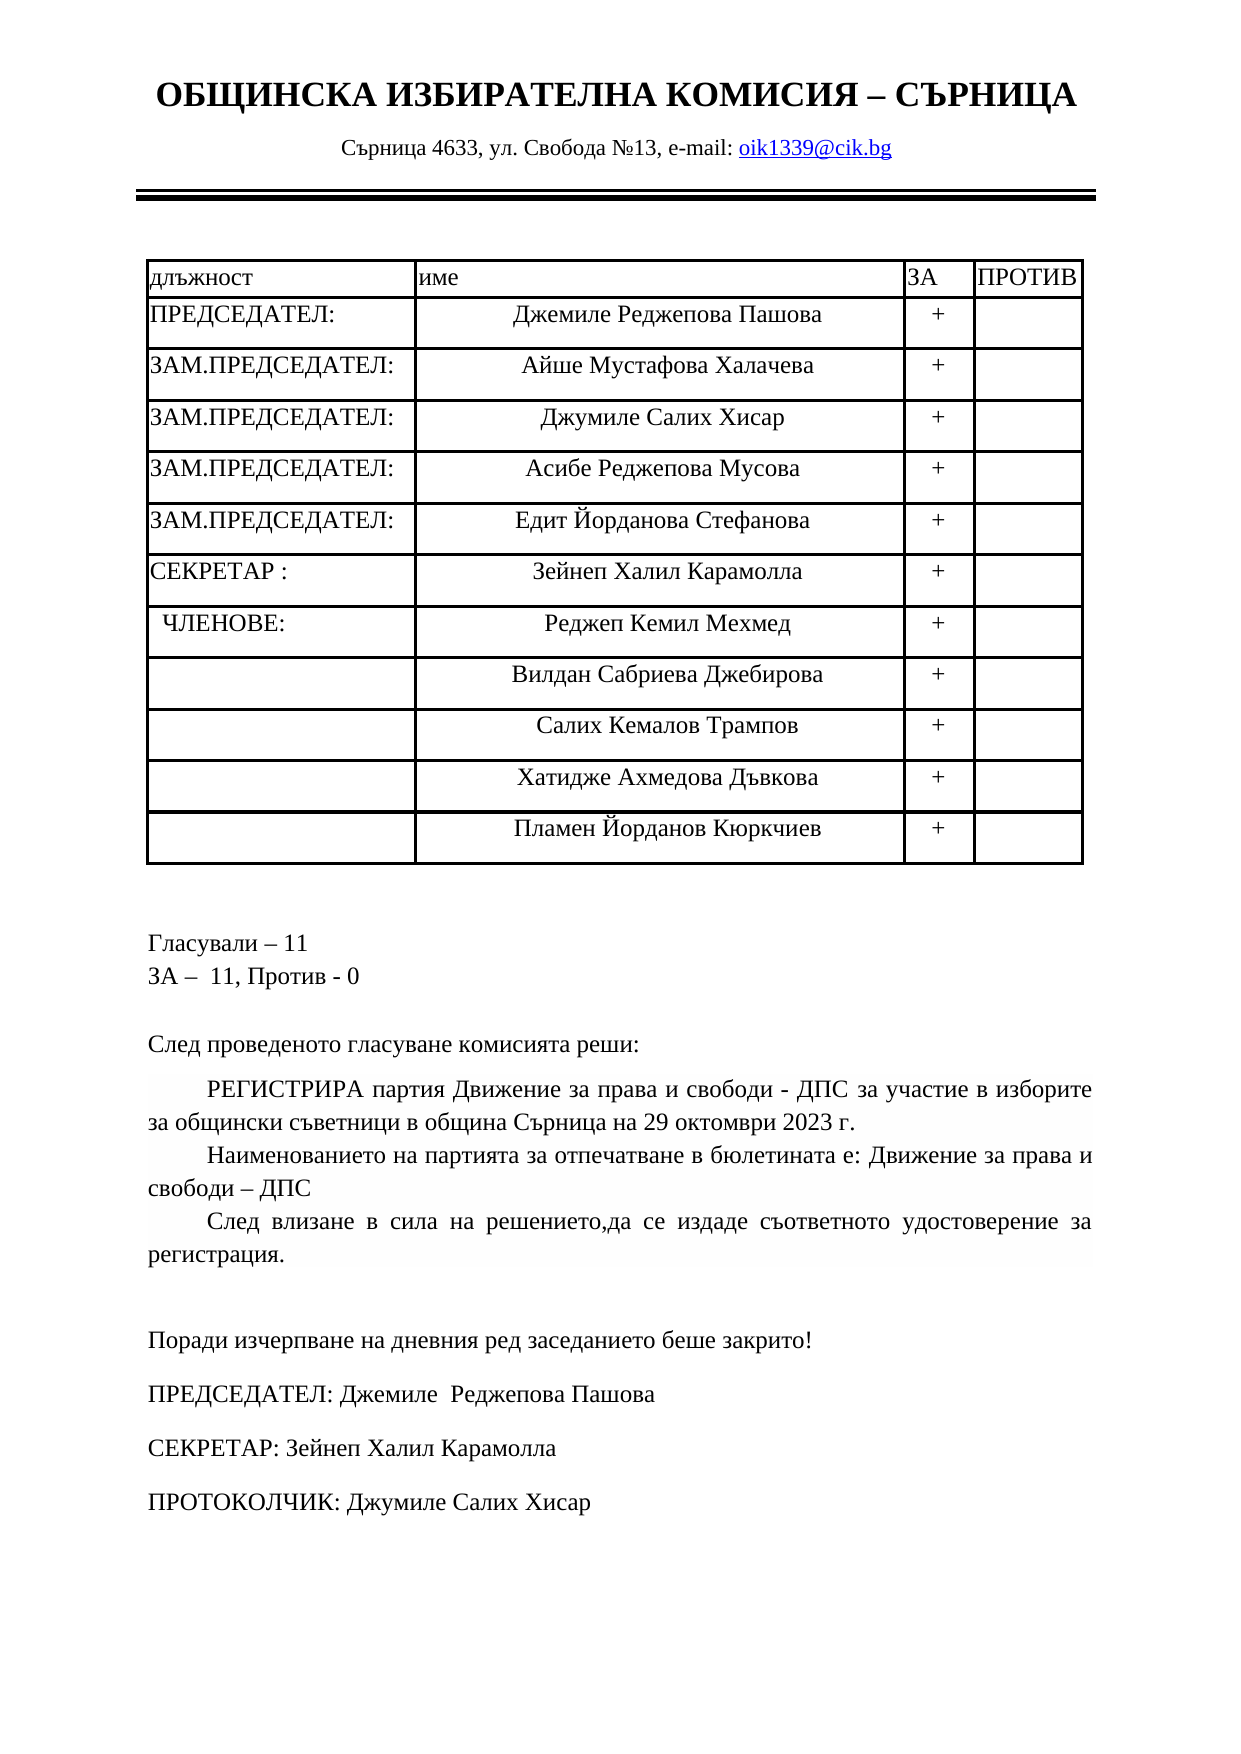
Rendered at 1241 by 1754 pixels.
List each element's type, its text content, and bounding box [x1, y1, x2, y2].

table_cell [976, 505, 1081, 553]
table_header име [417, 262, 903, 296]
table_cell + [906, 608, 973, 656]
table_cell [976, 350, 1081, 399]
table_cell Пламен Йорданов Кюркчиев [417, 814, 903, 862]
table_cell [976, 762, 1081, 810]
table_cell + [906, 350, 973, 399]
table_cell Хатидже Ахмедова Дъвкова [417, 762, 903, 810]
table_cell [149, 659, 414, 707]
table_cell ЗАМ.ПРЕДСЕДАТЕЛ: [149, 505, 414, 553]
table_cell [976, 814, 1081, 862]
text След проведеното гласуване комисията реши: [148, 1029, 1093, 1058]
text Наименованието на партията за отпечатване в бюлетината е: Движение за права и свободи – ДПС [148, 1140, 1093, 1201]
table_header длъжност [149, 262, 414, 296]
table_cell + [906, 505, 973, 553]
table_cell [976, 453, 1081, 502]
table_header ПРОТИВ [976, 262, 1081, 296]
table_cell [976, 608, 1081, 656]
table_cell Джумиле Салих Хисар [417, 402, 903, 450]
table_cell ЗАМ.ПРЕДСЕДАТЕЛ: [149, 350, 414, 399]
text ПРЕДСЕДАТЕЛ: Джемиле Реджепова Пашова [148, 1379, 1093, 1408]
table_cell + [906, 814, 973, 862]
table_cell [976, 402, 1081, 450]
table_cell Реджеп Кемил Мехмед [417, 608, 903, 656]
table_cell ЗАМ.ПРЕДСЕДАТЕЛ: [149, 402, 414, 450]
table_cell + [906, 299, 973, 347]
text ПРОТОКОЛЧИК: Джумиле Салих Хисар [148, 1487, 1093, 1516]
text След влизане в сила на решението,да се издаде съответното удостоверение за регистрация. [148, 1206, 1093, 1267]
table_cell ЗАМ.ПРЕДСЕДАТЕЛ: [149, 453, 414, 502]
table_cell [976, 299, 1081, 347]
table_cell Салих Кемалов Трампов [417, 711, 903, 759]
text ЗА – 11, Против - 0 [148, 961, 1093, 990]
table_cell [976, 556, 1081, 604]
text РЕГИСТРИРА партия Движение за права и свободи - ДПС за участие в изборите за общински съветници в община Сърница на 29 октомври 2023 г. [148, 1074, 1093, 1135]
text Поради изчерпване на дневния ред заседанието беше закрито! [148, 1326, 1093, 1354]
table_cell Едит Йорданова Стефанова [417, 505, 903, 553]
table_cell СЕКРЕТАР : [149, 556, 414, 604]
table_cell Зейнеп Халил Карамолла [417, 556, 903, 604]
text СЕКРЕТАР: Зейнеп Халил Карамолла [148, 1433, 1093, 1462]
table_cell + [906, 402, 973, 450]
table_cell Айше Мустафова Халачева [417, 350, 903, 399]
table_cell Асибе Реджепова Мусова [417, 453, 903, 502]
table_cell Джемиле Реджепова Пашова [417, 299, 903, 347]
table_header ЗА [906, 262, 973, 296]
table_cell Вилдан Сабриева Джебирова [417, 659, 903, 707]
table_cell [976, 711, 1081, 759]
table_cell [976, 659, 1081, 707]
table_cell + [906, 453, 973, 502]
table_cell ЧЛЕНОВЕ: [149, 608, 414, 656]
table_cell [149, 711, 414, 759]
table_cell [149, 814, 414, 862]
table_cell + [906, 762, 973, 810]
table_cell + [906, 711, 973, 759]
table_cell [149, 762, 414, 810]
table_cell + [906, 659, 973, 707]
table_cell ПРЕДСЕДАТЕЛ: [149, 299, 414, 347]
text Гласували – 11 [148, 928, 1093, 957]
table_cell + [906, 556, 973, 604]
